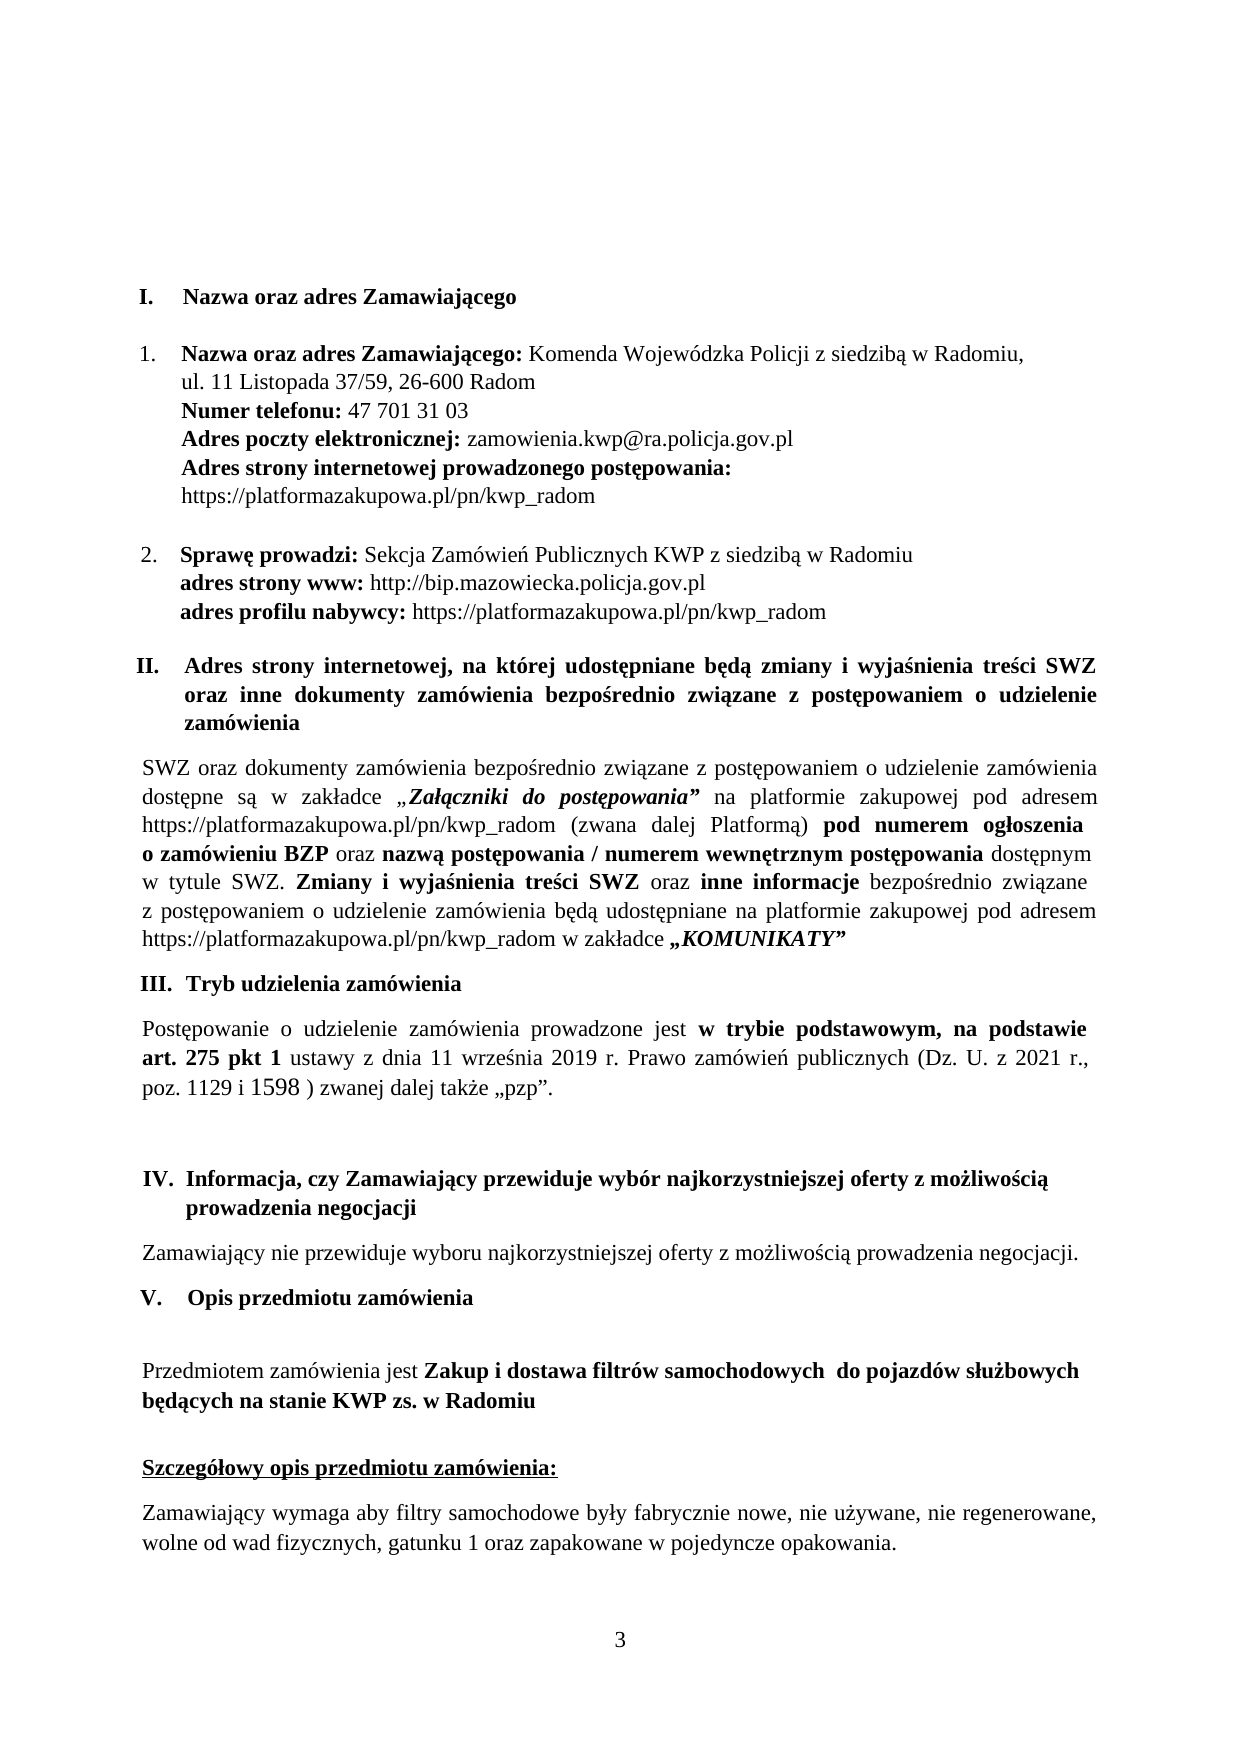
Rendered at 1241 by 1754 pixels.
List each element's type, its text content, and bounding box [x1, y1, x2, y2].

text Postępowanie o udzielenie zamówienia prowadzone jest w trybie podstawowym, na podstawie art. 275 pkt 1 ustawy z dnia 11 września 2019 r. Prawo zamówień publicznych (Dz. U. z 2021 r., poz. 1129 i 1598 ) zwanej dalej także „pzp”. [142, 1015, 1098, 1101]
text SWZ oraz dokumenty zamówienia bezpośrednio związane z postępowaniem o udzielenie zamówienia dostępne są w zakładce „Załączniki do postępowania” na platformie zakupowej pod adresem https://platformazakupowa.pl/pn/kwp_radom (zwana dalej Platformą) pod numerem ogłoszenia o zamówieniu BZP oraz nazwą postępowania / numerem wewnętrznym postępowania dostępnym w tytule SWZ. Zmiany i wyjaśnienia treści SWZ oraz inne informacje bezpośrednio związane z postępowaniem o udzielenie zamówienia będą udostępniane na platformie zakupowej pod adresem https://platformazakupowa.pl/pn/kwp_radom w zakładce „KOMUNIKATY” [142, 754, 1098, 951]
text Przedmiotem zamówienia jest Zakup i dostawa filtrów samochodowych do pojazdów służbowych będących na stanie KWP zs. w Radomiu [142, 1357, 1099, 1414]
list Adres strony internetowej, na której udostępniane będą zmiany i wyjaśnienia treści SWZ oraz inne dokumenty zamówienia bezpośrednio związane z postępowaniem o udzielenie zamówienia [159, 652, 1098, 736]
list Informacja, czy Zamawiający przewiduje wybór najkorzystniejszej oferty z możliwością prowadzenia negocjacji [174, 1165, 1098, 1220]
list https://platformazakupowa.pl/pn/kwp_radom [181, 482, 1098, 539]
list Sprawę prowadzi: Sekcja Zamówień Publicznych KWP z siedzibą w Radomiu [140, 541, 1098, 567]
list adres strony www: http://bip.mazowiecka.policja.gov.pl [180, 569, 1098, 596]
list Numer telefonu: 47 701 31 03 [181, 397, 1098, 423]
list Nazwa oraz adres Zamawiającego [153, 283, 1098, 309]
list Nazwa oraz adres Zamawiającego: Komenda Wojewódzka Policji z siedzibą w Radomiu, [139, 340, 1098, 366]
list Adres poczty elektronicznej: zamowienia.kwp@ra.policja.gov.pl [181, 425, 1098, 452]
list adres profilu nabywcy: https://platformazakupowa.pl/pn/kwp_radom [180, 598, 1098, 624]
list Opis przedmiotu zamówienia [162, 1284, 1098, 1310]
text Zamawiający nie przewiduje wyboru najkorzystniejszej oferty z możliwością prowadzenia negocjacji. [142, 1239, 1098, 1265]
text Zamawiający wymaga aby filtry samochodowe były fabrycznie nowe, nie używane, nie regenerowane, wolne od wad fizycznych, gatunku 1 oraz zapakowane w pojedyncze opakowania. [142, 1499, 1098, 1555]
list Tryb udzielenia zamówienia [172, 970, 1098, 997]
list Adres strony internetowej prowadzonego postępowania: [181, 454, 1098, 480]
text Szczegółowy opis przedmiotu zamówienia: [142, 1454, 1098, 1480]
list ul. 11 Listopada 37/59, 26-600 Radom [181, 368, 1098, 395]
